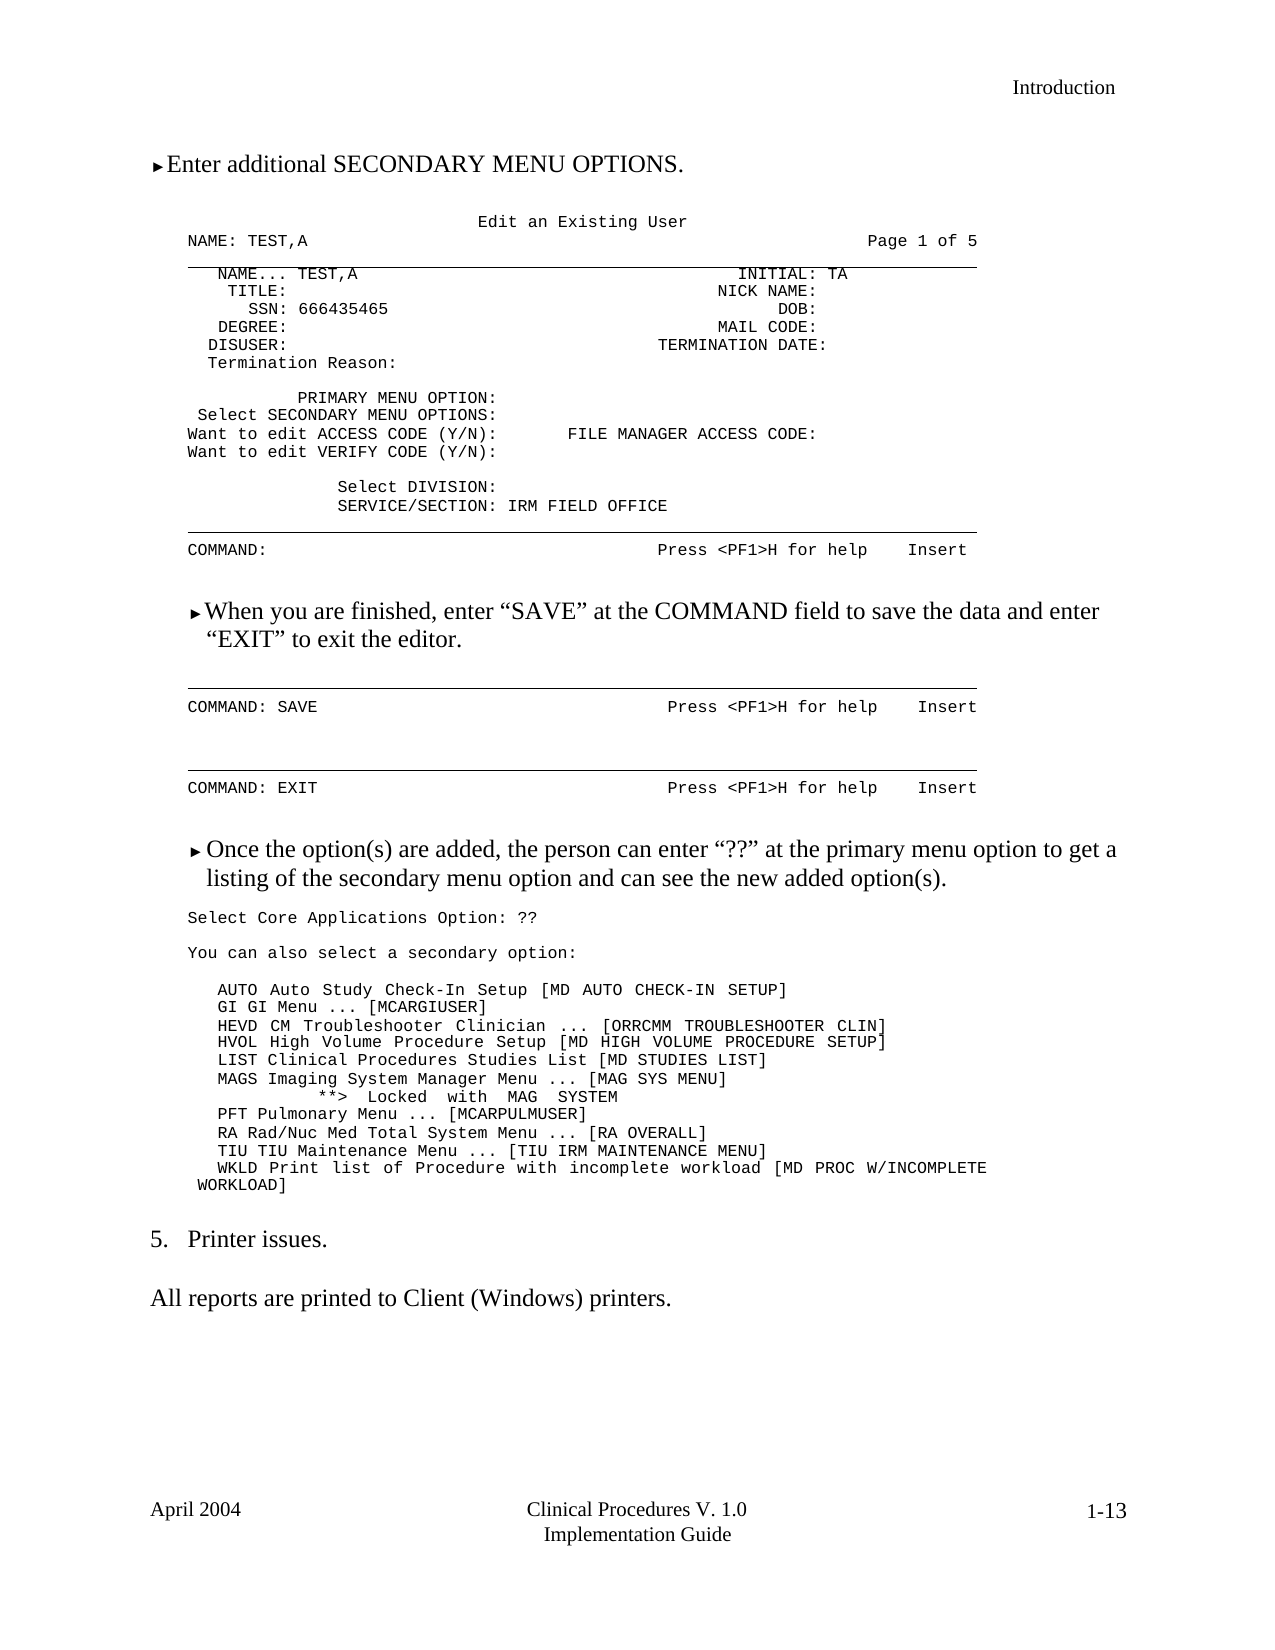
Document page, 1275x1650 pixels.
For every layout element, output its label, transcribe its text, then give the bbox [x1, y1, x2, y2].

text MAGS Imaging System Manager Menu ... [MAG SYS MENU] [217, 1071, 1210, 1088]
text HEVD CM Troubleshooter Clinician ... [ORRCMM TROUBLESHOOTER CLIN] HVOL High Volume Procedure Setup [MD HIGH VOLUME PROCEDURE SETUP] LIST Clinical Procedures Studies List [MD STUDIES LIST] [217, 1017, 887, 1071]
text Want to edit VERIFY CODE (Y/N): [187, 443, 1210, 461]
text You can also select a secondary option: [187, 945, 1210, 964]
text Want to edit ACCESS CODE (Y/N): FILE MANAGER ACCESS CODE: [187, 425, 1210, 443]
text Select Core Applications Option: ?? [187, 909, 1210, 928]
text SERVICE/SECTION: IRM FIELD OFFICE [337, 497, 1210, 515]
text Edit an Existing User [64, 213, 1101, 231]
list Once the option(s) are added, the person can enter “??” at the primary menu option to get a listing of the secondary menu option and can see the new added option(s). [187, 834, 1123, 892]
text Select DIVISION: [337, 478, 1210, 497]
list Enter additional SECONDARY MENU OPTIONS. [150, 149, 1210, 178]
list Printer issues. [150, 1224, 1210, 1253]
text NAME: TEST,A Page 1 of 5 [187, 231, 1210, 250]
text COMMAND: Press <PF1>H for help Insert [187, 542, 1210, 560]
text Termination Reason: [207, 354, 1210, 372]
text RA Rad/Nuc Med Total System Menu ... [RA OVERALL] [217, 1124, 1210, 1142]
text DEGREE: MAIL CODE: [52, 318, 818, 336]
text TITLE: NICK NAME: [227, 282, 1210, 300]
text All reports are printed to Client (Windows) printers. [150, 1283, 1210, 1312]
text **> Locked with MAG SYSTEM PFT Pulmonary Menu ... [MCARPULMUSER] [217, 1088, 618, 1124]
text TIU TIU Maintenance Menu ... [TIU IRM MAINTENANCE MENU] [217, 1142, 1210, 1159]
text PRIMARY MENU OPTION: Select SECONDARY MENU OPTIONS: [197, 390, 499, 425]
text COMMAND: EXIT Press <PF1>H for help Insert [187, 780, 1210, 799]
text AUTO Auto Study Check-In Setup [MD AUTO CHECK-IN SETUP] GI GI Menu ... [MCARGIUSER] [217, 981, 788, 1017]
list When you are finished, enter “SAVE” at the COMMAND field to save the data and enter “EXIT” to exit the editor. [187, 596, 1101, 653]
text SSN: 666435465 DOB: [52, 300, 818, 318]
text WKLD Print list of Procedure with incomplete workload [MD PROC W/INCOMPLETE WORKLOAD] [197, 1160, 987, 1196]
text NAME... TEST,A INITIAL: TA [217, 262, 1210, 282]
text DISUSER: TERMINATION DATE: [52, 336, 828, 354]
text COMMAND: SAVE Press <PF1>H for help Insert [187, 698, 1210, 717]
